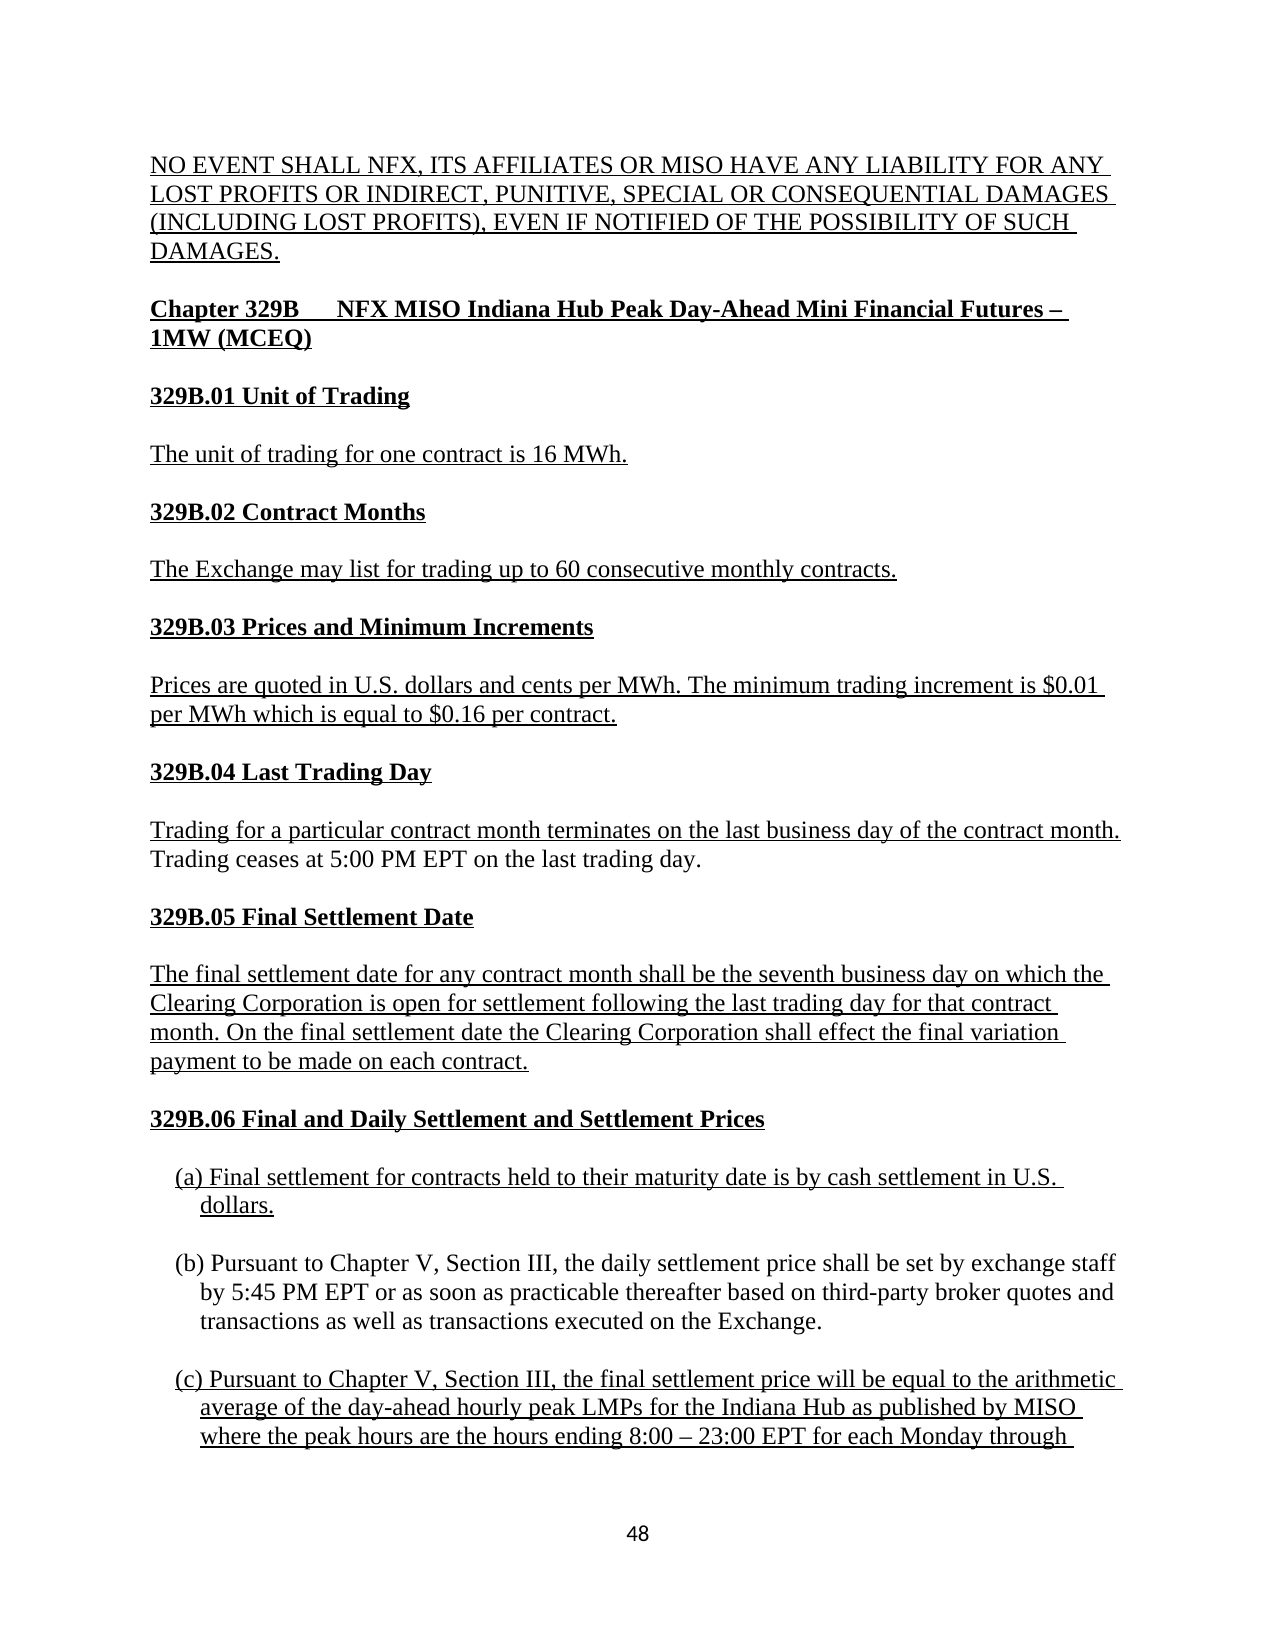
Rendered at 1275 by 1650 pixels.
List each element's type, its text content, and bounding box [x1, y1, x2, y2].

subtitle 329B.03 Prices and Minimum Increments [150, 612, 1125, 641]
subtitle 329B.02 Contract Months [150, 497, 1125, 525]
text The Exchange may list for trading up to 60 consecutive monthly contracts. [150, 554, 1125, 583]
text (b) Pursuant to Chapter V, Section III, the daily settlement price shall be set by exchange staff by 5:45 PM EPT or as soon as practicable thereafter based on third-party broker quotes and transactions as well as transactions executed on the Exchange. [175, 1248, 1125, 1334]
subtitle 329B.05 Final Settlement Date [150, 902, 1125, 930]
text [150, 150, 1125, 265]
text Trading for a particular contract month terminates on the last business day of the contract month. Trading ceases at 5:00 PM EPT on the last trading day. [150, 815, 1125, 872]
subtitle 329B.06 Final and Daily Settlement and Settlement Prices [150, 1104, 1125, 1132]
subtitle 329B.04 Last Trading Day [150, 757, 1125, 786]
text The final settlement date for any contract month shall be the seventh business day on which the Clearing Corporation is open for settlement following the last trading day for that contract month. On the final settlement date the Clearing Corporation shall effect the final variation payment to be made on each contract. [150, 959, 1125, 1074]
text (a) Final settlement for contracts held to their maturity date is by cash settlement in U.S. dollars. [175, 1162, 1125, 1219]
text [175, 1364, 1125, 1450]
subtitle 329B.01 Unit of Trading [150, 381, 1125, 409]
text The unit of trading for one contract is 16 MWh. [150, 439, 1125, 467]
text Prices are quoted in U.S. dollars and cents per MWh. The minimum trading increment is $0.01 per MWh which is equal to $0.16 per contract. [150, 670, 1125, 728]
subtitle Chapter 329B NFX MISO Indiana Hub Peak Day-Ahead Mini Financial Futures – 1MW (MCEQ) [150, 294, 1125, 352]
